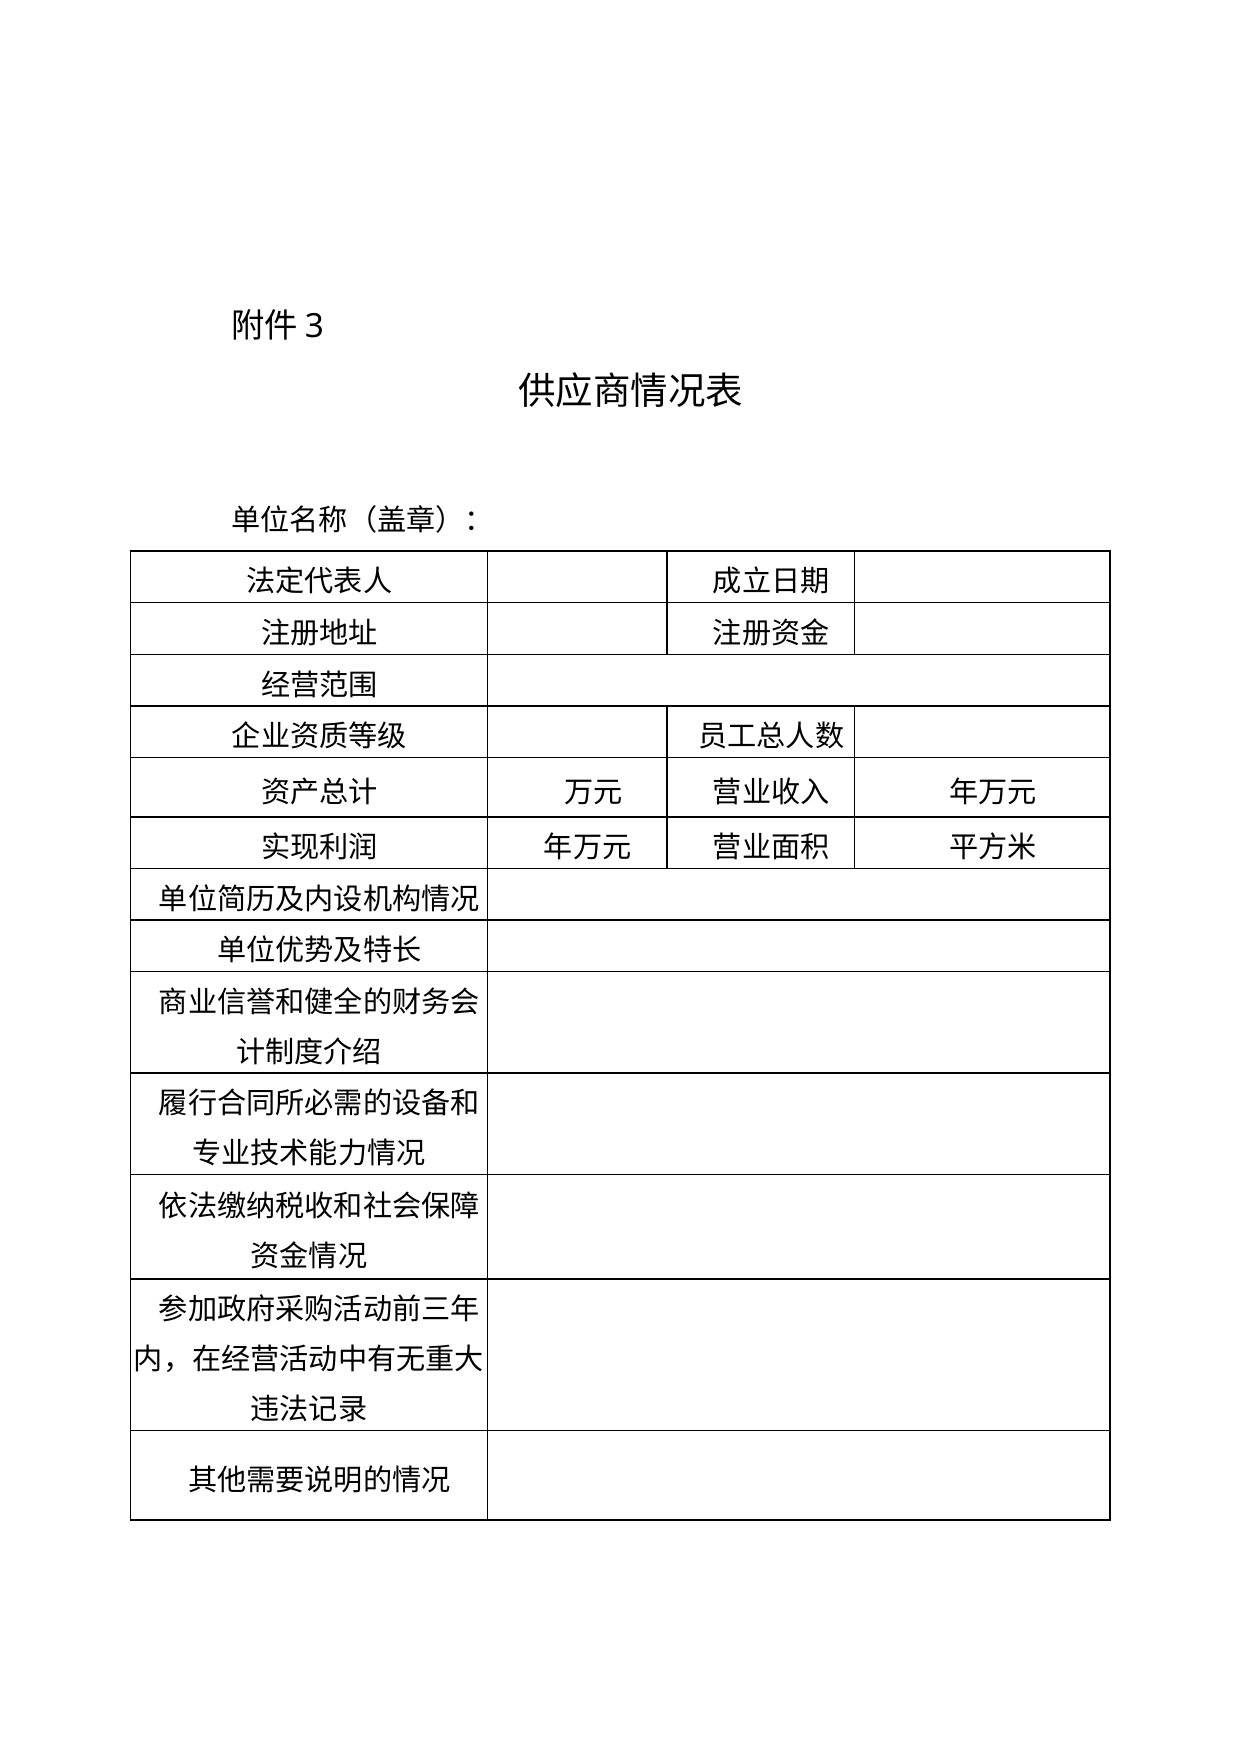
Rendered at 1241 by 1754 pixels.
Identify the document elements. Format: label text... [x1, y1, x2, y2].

table_header 法定代表人 [131, 552, 487, 602]
text 单位名称（盖章）： [187, 485, 1053, 550]
table_cell [855, 603, 1109, 653]
table_cell [488, 1280, 1109, 1429]
table_cell [488, 869, 1109, 919]
table_cell [488, 921, 1109, 971]
table_header [855, 552, 1109, 602]
table_header [488, 552, 666, 602]
table_cell 员工总人数 [668, 707, 854, 757]
table_cell 年万元 [855, 758, 1109, 816]
table_cell 营业收入 [668, 758, 854, 816]
table_cell 参加政府采购活动前三年内，在经营活动中有无重大违法记录 [131, 1280, 487, 1429]
table_cell 经营范围 [131, 655, 487, 705]
table_cell 商业信誉和健全的财务会计制度介绍 [131, 972, 487, 1072]
table_cell [488, 603, 666, 653]
table_cell [488, 1431, 1109, 1519]
table_cell [488, 1074, 1109, 1174]
table_cell [488, 655, 1109, 705]
table_cell [488, 707, 666, 757]
table_cell 平方米 [855, 818, 1109, 867]
table_cell 注册资金 [668, 603, 854, 653]
table_cell 企业资质等级 [131, 707, 487, 757]
table_cell 履行合同所必需的设备和专业技术能力情况 [131, 1074, 487, 1174]
table_cell 依法缴纳税收和社会保障资金情况 [131, 1175, 487, 1278]
table_cell 实现利润 [131, 818, 487, 867]
table_cell 单位简历及内设机构情况 [131, 869, 487, 919]
table_cell 注册地址 [131, 603, 487, 653]
table_cell 资产总计 [131, 758, 487, 816]
table_cell [488, 1175, 1109, 1278]
table_cell [488, 972, 1109, 1072]
table_cell 单位优势及特长 [131, 921, 487, 971]
text 供应商情况表 [187, 355, 1053, 420]
table_cell 年万元 [488, 818, 666, 867]
table_cell [855, 707, 1109, 757]
table_cell 其他需要说明的情况 [131, 1431, 487, 1519]
table_header 成立日期 [668, 552, 854, 602]
text 附件3 [187, 290, 1053, 355]
table_cell 营业面积 [668, 818, 854, 867]
table_cell 万元 [488, 758, 666, 816]
